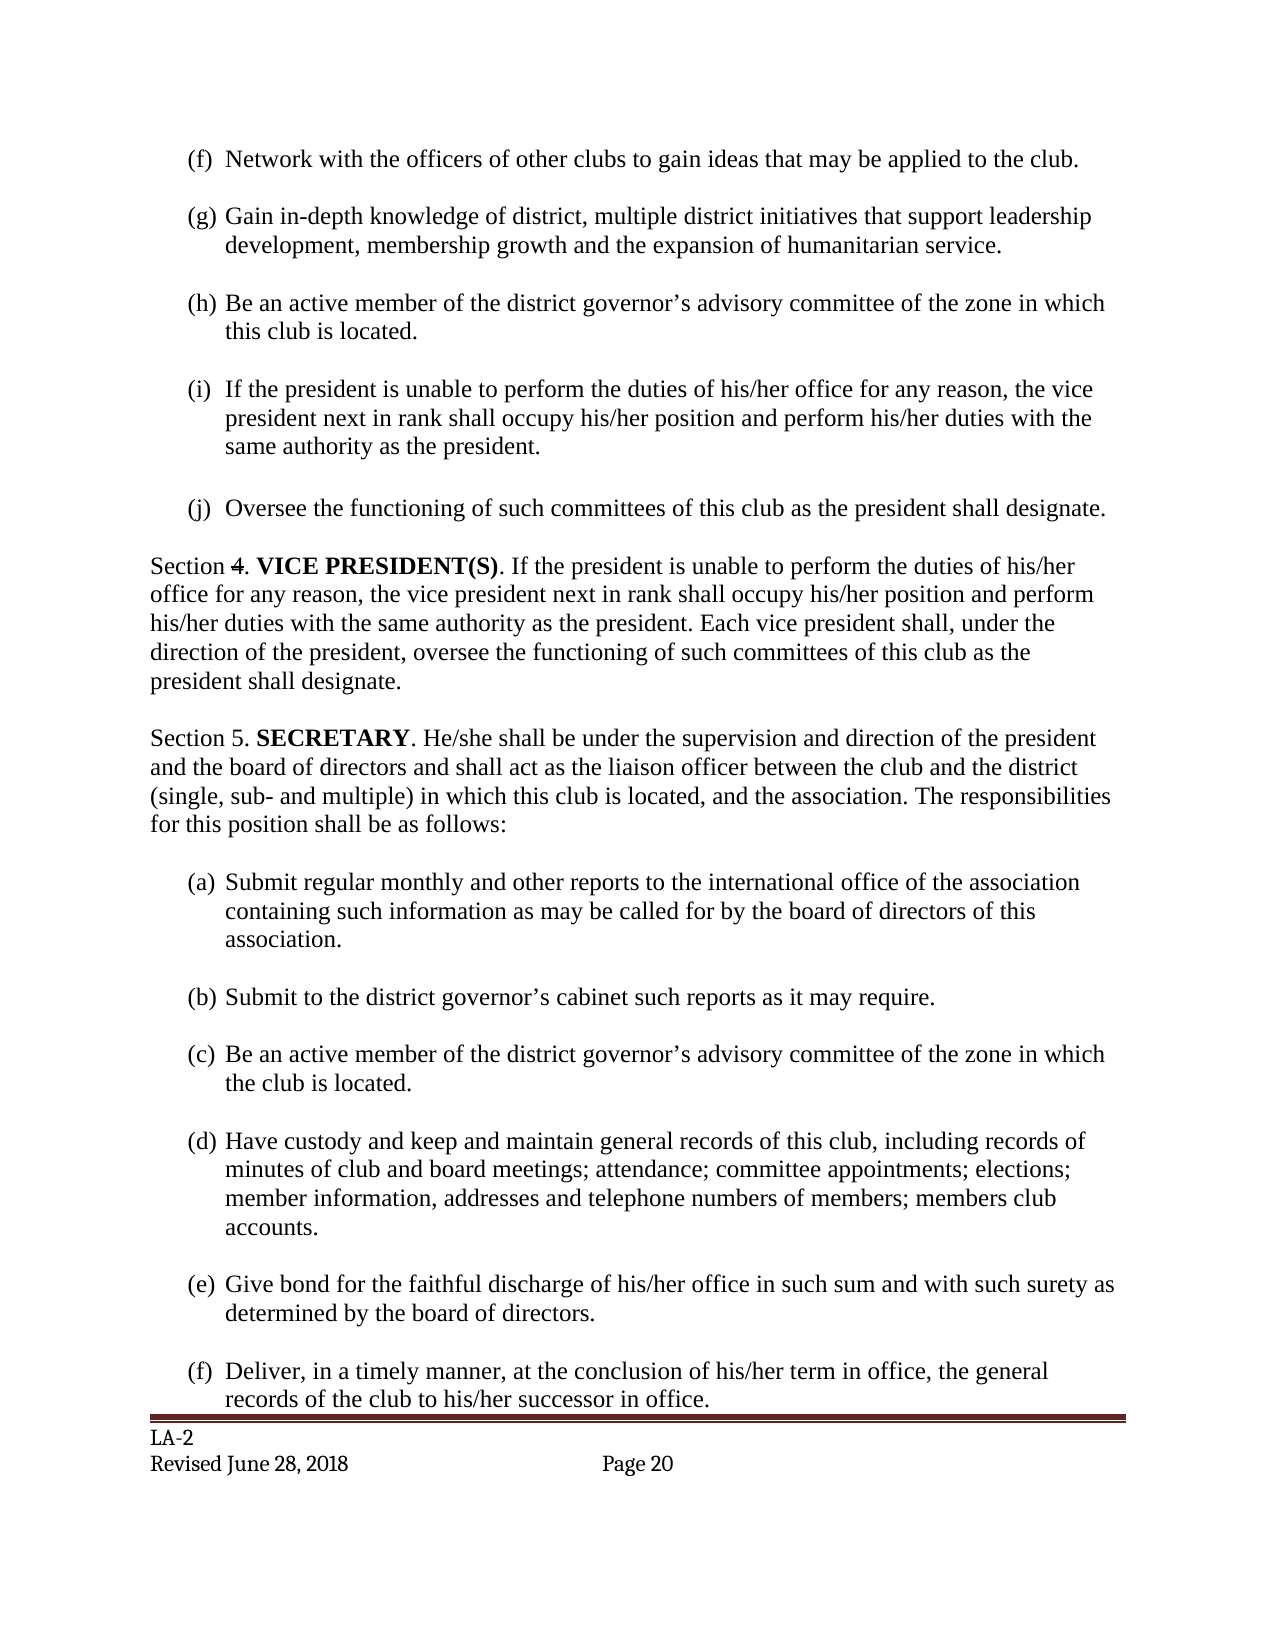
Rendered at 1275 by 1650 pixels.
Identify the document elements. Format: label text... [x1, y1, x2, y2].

list If the president is unable to perform the duties of his/her office for any reason, the vice president next in rank shall occupy his/her position and perform his/her duties with the same authority as the president. [187, 374, 1126, 460]
text Section 5. SECRETARY. He/she shall be under the supervision and direction of the president and the board of directors and shall act as the liaison officer between the club and the district (single, sub- and multiple) in which this club is located, and the association. The responsibilities for this position shall be as follows: [150, 723, 1126, 838]
list Be an active member of the district governor’s advisory committee of the zone in which this club is located. [187, 288, 1126, 345]
list Gain in-depth knowledge of district, multiple district initiatives that support leadership development, membership growth and the expansion of humanitarian service. [187, 201, 1126, 259]
list Have custody and keep and maintain general records of this club, including records of minutes of club and board meetings; attendance; committee appointments; elections; member information, addresses and telephone numbers of members; members club accounts. [187, 1126, 1126, 1241]
list Oversee the functioning of such committees of this club as the president shall designate. [187, 493, 1126, 522]
list Network with the officers of other clubs to gain ideas that may be applied to the club. [187, 144, 1126, 173]
text Section 4. VICE PRESIDENT(S). If the president is unable to perform the duties of his/her office for any reason, the vice president next in rank shall occupy his/her position and perform his/her duties with the same authority as the president. Each vice president shall, under the direction of the president, oversee the functioning of such committees of this club as the president shall designate. [150, 551, 1126, 694]
list Deliver, in a timely manner, at the conclusion of his/her term in office, the general records of the club to his/her successor in office. [187, 1356, 1126, 1413]
list Give bond for the faithful discharge of his/her office in such sum and with such surety as determined by the board of directors. [187, 1269, 1126, 1327]
list Submit to the district governor’s cabinet such reports as it may require. [187, 982, 1126, 1011]
list Be an active member of the district governor’s advisory committee of the zone in which the club is located. [187, 1039, 1126, 1097]
list Submit regular monthly and other reports to the international office of the association containing such information as may be called for by the board of directors of this association. [187, 867, 1126, 953]
